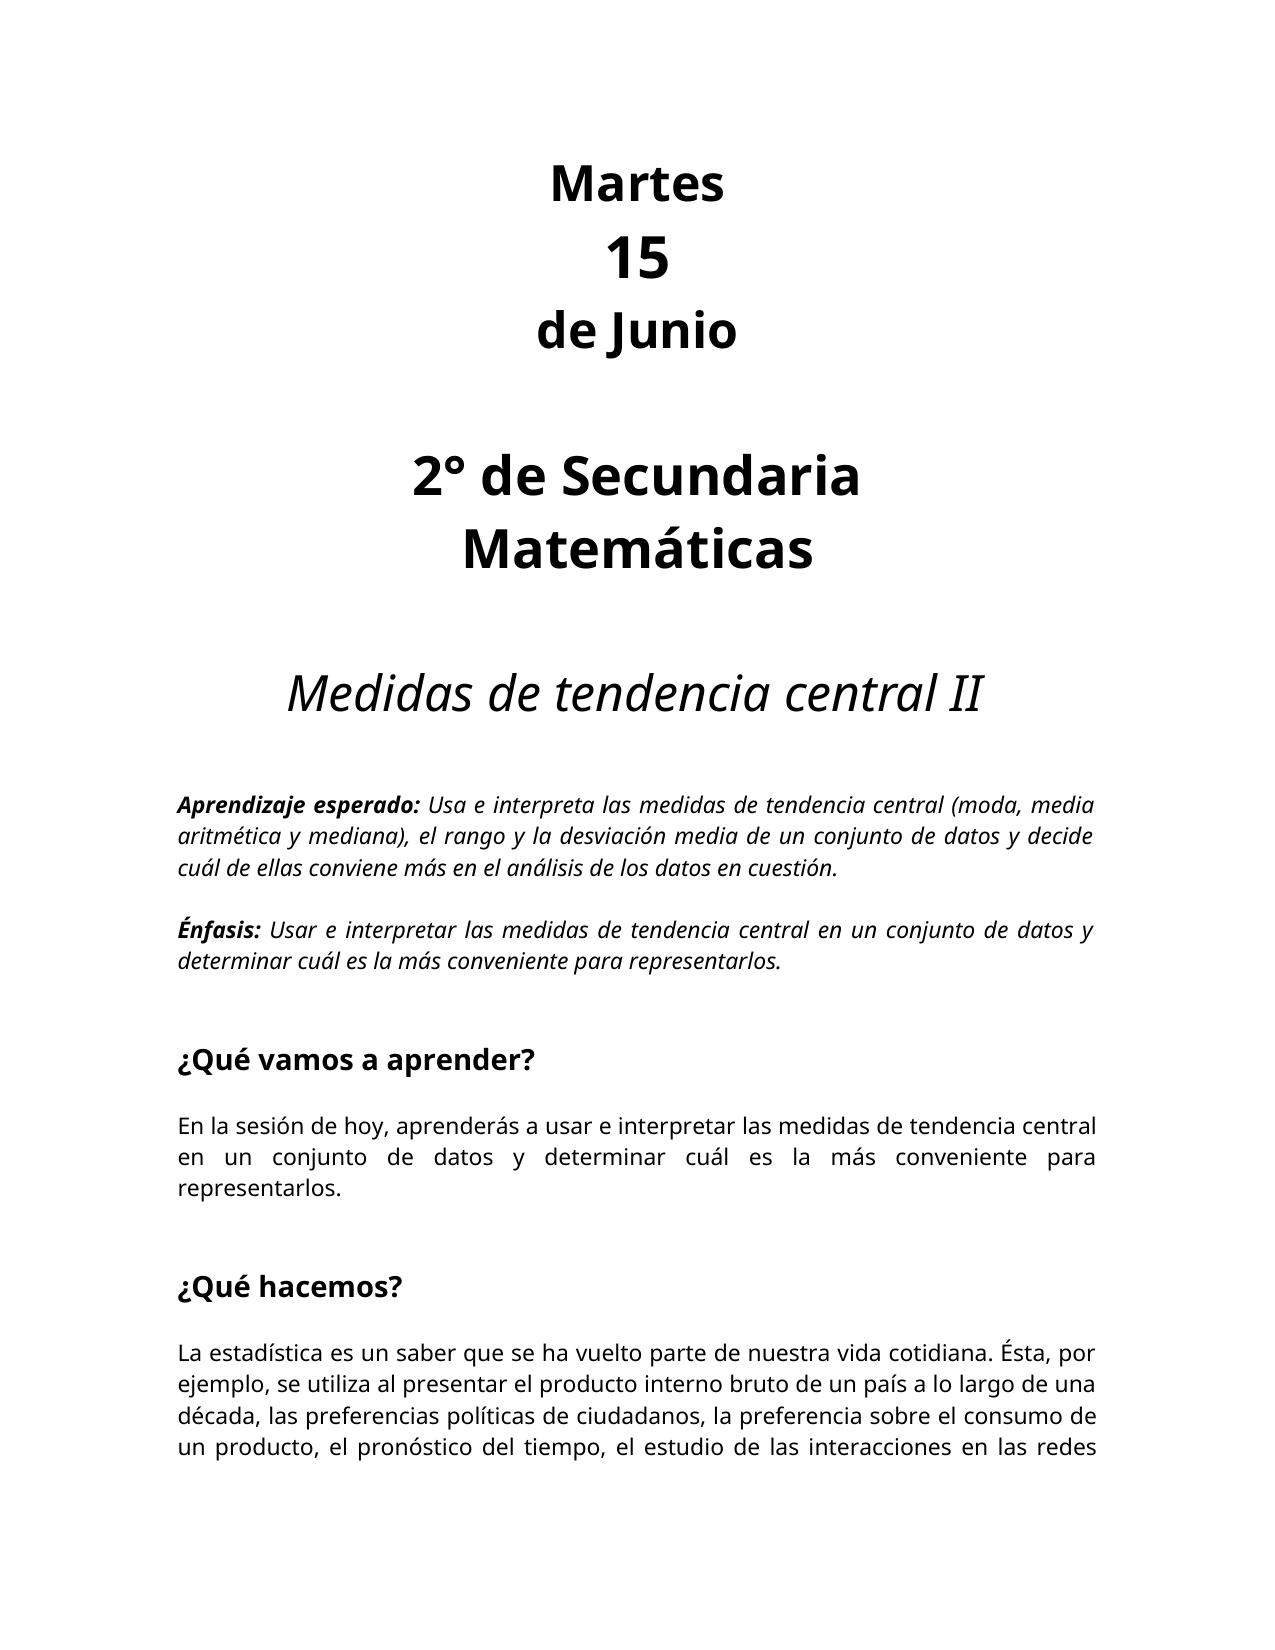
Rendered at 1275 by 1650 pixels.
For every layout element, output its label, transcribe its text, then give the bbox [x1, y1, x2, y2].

text Énfasis: Usar e interpretar las medidas de tendencia central en un conjunto de datos y determinar cuál es la más conveniente para representarlos. [177, 914, 1098, 976]
text Aprendizaje esperado: Usa e interpreta las medidas de tendencia central (moda, media aritmética y mediana), el rango y la desviación media de un conjunto de datos y decide cuál de ellas conviene más en el análisis de los datos en cuestión. [177, 789, 1098, 883]
text Medidas de tendencia central II [177, 658, 1098, 726]
text 2° de Secundaria [177, 437, 1098, 511]
text En la sesión de hoy, aprenderás a usar e interpretar las medidas de tendencia central en un conjunto de datos y determinar cuál es la más conveniente para representarlos. [177, 1110, 1098, 1204]
text Matemáticas [177, 511, 1098, 584]
text de Junio [177, 295, 1098, 363]
text Martes [177, 148, 1098, 216]
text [177, 1337, 1098, 1462]
text 15 [177, 216, 1098, 295]
text ¿Qué vamos a aprender? [177, 1039, 1098, 1079]
text ¿Qué hacemos? [177, 1266, 1098, 1306]
